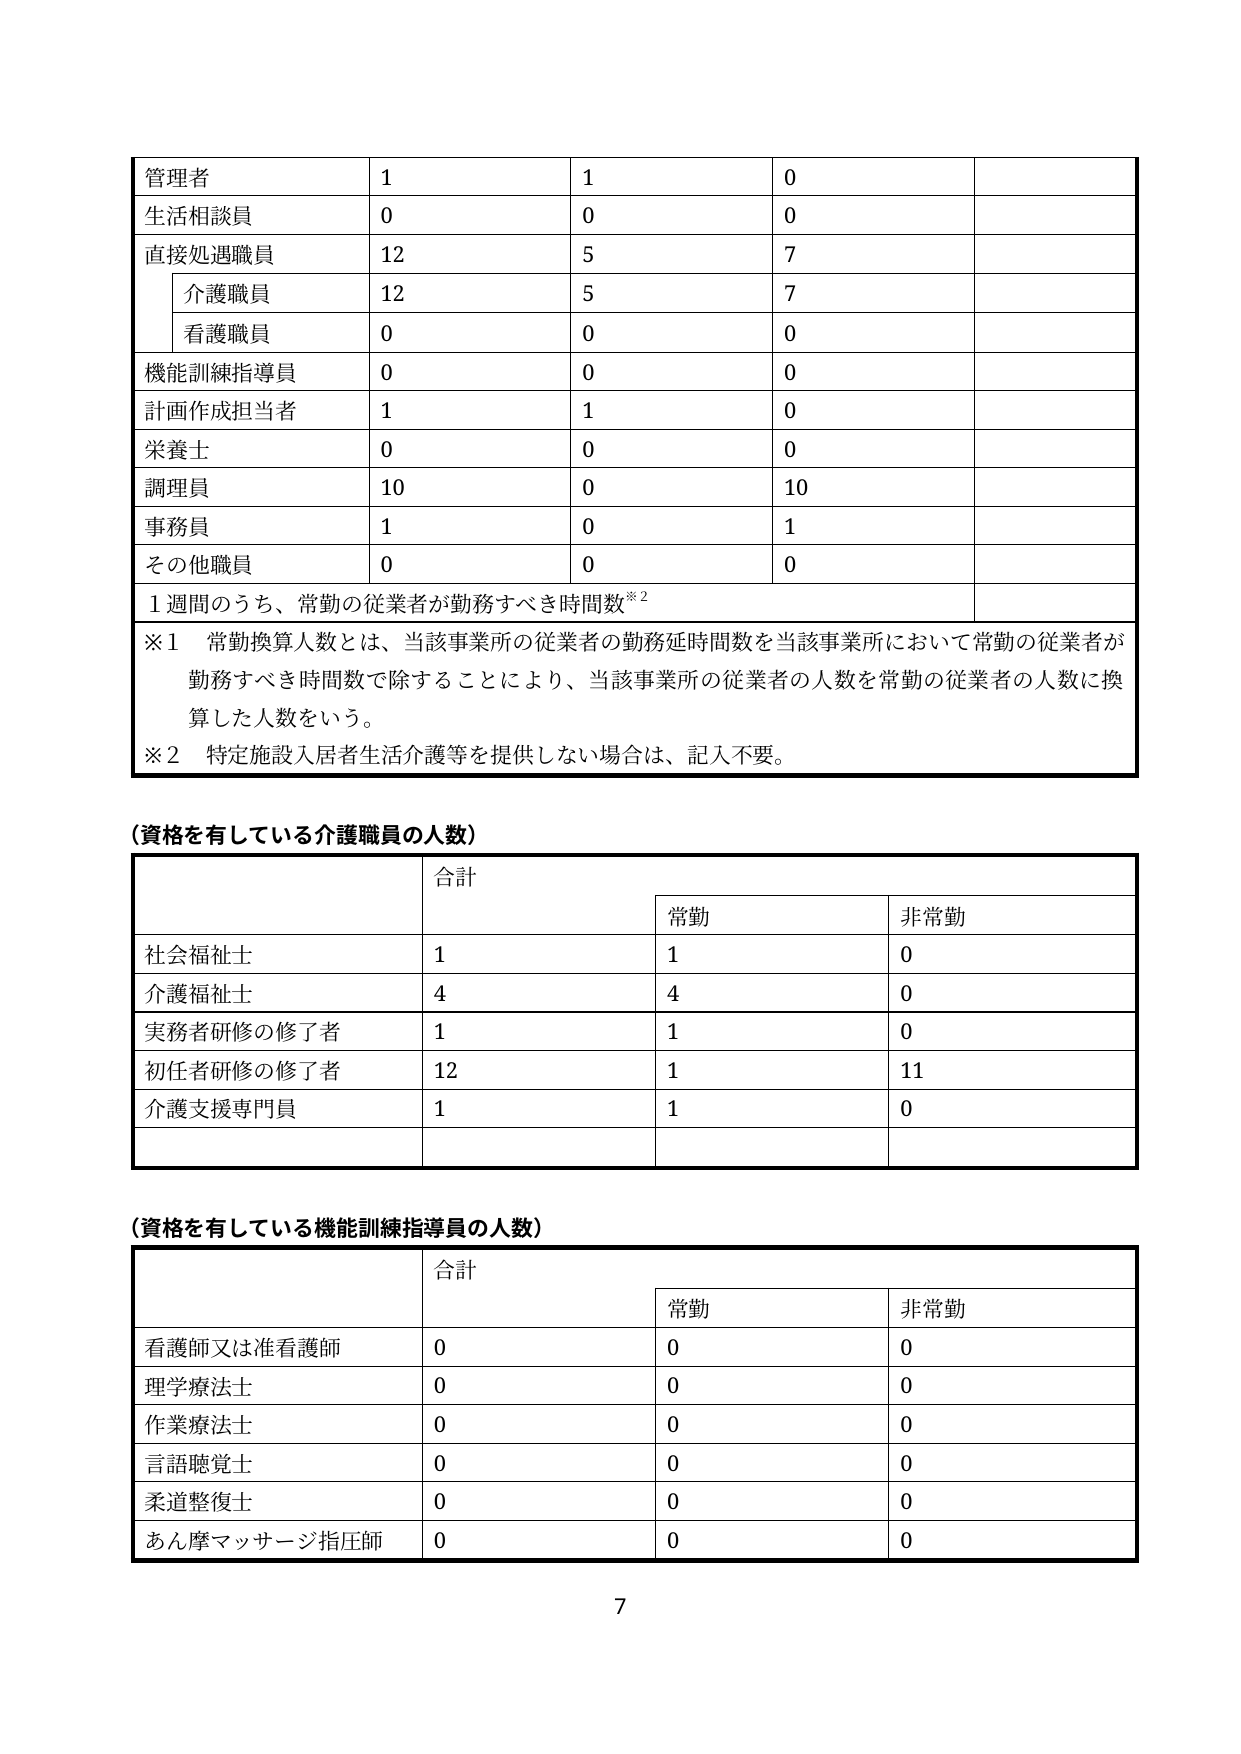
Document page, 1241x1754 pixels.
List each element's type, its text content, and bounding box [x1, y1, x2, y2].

table_cell 10 [370, 468, 570, 506]
table_cell 1 [656, 935, 888, 973]
table_cell 機能訓練指導員 [135, 353, 369, 390]
table_cell 栄養士 [135, 430, 369, 467]
table_cell [975, 507, 1135, 544]
table_header [135, 857, 422, 934]
table_cell 実務者研修の修了者 [135, 1013, 422, 1050]
table_cell 0 [889, 1328, 1135, 1366]
table_cell 1 [571, 391, 772, 429]
table_cell [423, 1290, 655, 1327]
table_cell [135, 314, 172, 352]
table_cell 0 [773, 391, 974, 429]
table_cell 事務員 [135, 507, 369, 544]
table_cell [975, 274, 1135, 312]
table_cell 0 [370, 196, 570, 234]
table_cell 看護師又は准看護師 [135, 1328, 422, 1366]
table_cell [423, 897, 655, 934]
table_cell 生活相談員 [135, 196, 369, 234]
table_cell [975, 158, 1135, 195]
table_cell あん摩マッサージ指圧師 [135, 1521, 422, 1558]
table_cell 5 [571, 274, 772, 312]
table_cell 0 [889, 1482, 1135, 1520]
table_cell 0 [571, 196, 772, 234]
table_cell 初任者研修の修了者 [135, 1051, 422, 1088]
table_cell 0 [656, 1521, 888, 1558]
table_cell 管理者 [135, 158, 369, 195]
table_cell 1 [370, 391, 570, 429]
table_header 合計 [423, 1250, 1135, 1287]
table_cell [975, 584, 1135, 621]
table_cell 0 [773, 353, 974, 390]
table_cell 0 [889, 1444, 1135, 1481]
table_cell 0 [889, 1367, 1135, 1404]
table_cell 0 [889, 935, 1135, 973]
table_cell 0 [656, 1328, 888, 1366]
table_cell 計画作成担当者 [135, 391, 369, 429]
table_cell 10 [773, 468, 974, 506]
table_cell 1 [423, 935, 655, 973]
table_cell 5 [571, 235, 772, 272]
table_cell 1 [773, 507, 974, 544]
table_cell 非常勤 [889, 896, 1135, 934]
table_cell 0 [423, 1405, 655, 1443]
table_cell 柔道整復士 [135, 1482, 422, 1520]
table_cell 12 [370, 274, 570, 312]
table_cell 0 [423, 1328, 655, 1366]
table_cell [975, 196, 1135, 234]
table_cell 常勤 [656, 896, 888, 934]
table_cell [975, 235, 1135, 272]
table_cell [975, 391, 1135, 429]
table_cell 介護福祉士 [135, 974, 422, 1011]
table_cell [975, 430, 1135, 467]
table_cell 0 [423, 1521, 655, 1558]
table_cell 0 [773, 313, 974, 352]
table_cell 理学療法士 [135, 1367, 422, 1404]
table_cell 0 [571, 430, 772, 467]
table_cell 0 [889, 1521, 1135, 1558]
table_cell 社会福祉士 [135, 935, 422, 973]
table_cell 1 [656, 1013, 888, 1050]
table_cell 0 [656, 1367, 888, 1404]
table_cell 介護支援専門員 [135, 1090, 422, 1127]
table_cell 7 [773, 235, 974, 272]
table_cell 0 [370, 353, 570, 390]
table_cell その他職員 [135, 545, 369, 583]
table_cell 介護職員 [173, 274, 369, 312]
table_cell 0 [656, 1444, 888, 1481]
table_cell 0 [423, 1444, 655, 1481]
table_cell 1 [656, 1051, 888, 1088]
table_cell [975, 313, 1135, 352]
table_cell [889, 1128, 1135, 1166]
table_cell 0 [423, 1482, 655, 1520]
table_cell 0 [571, 507, 772, 544]
text （資格を有している機能訓練指導員の人数） [118, 1208, 1122, 1245]
table_cell 0 [656, 1405, 888, 1443]
table_cell 常勤 [656, 1289, 888, 1327]
table_cell 0 [571, 313, 772, 352]
table_cell 0 [889, 1405, 1135, 1443]
table_cell 0 [571, 353, 772, 390]
table_cell 4 [656, 974, 888, 1011]
table_cell 0 [773, 430, 974, 467]
table_cell 0 [370, 313, 570, 352]
table_cell [135, 1128, 422, 1166]
table_cell 1 [423, 1090, 655, 1127]
table_cell 言語聴覚士 [135, 1444, 422, 1481]
table_cell 0 [773, 158, 974, 195]
table_cell 作業療法士 [135, 1405, 422, 1443]
table_cell 0 [773, 545, 974, 583]
table_cell [975, 468, 1135, 506]
table_cell 4 [423, 974, 655, 1011]
table_cell １週間のうち、常勤の従業者が勤務すべき時間数※２ [135, 584, 974, 621]
text （資格を有している介護職員の人数） [118, 815, 1122, 853]
table_cell ※１ 常勤換算人数とは、当該事業所の従業者の勤務延時間数を当該事業所において常勤の従業者が勤務すべき時間数で除することにより、当該事業所の従業者の人数を常勤の従業者の人数に換算した人数をいう。 ※２ 特定施設入居者生活介護等を提供しない場合は、記入不要。 [135, 623, 1135, 773]
table_cell 非常勤 [889, 1289, 1135, 1327]
table_cell 0 [656, 1482, 888, 1520]
table_cell 11 [889, 1051, 1135, 1088]
table_cell [135, 275, 172, 312]
table_cell [975, 545, 1135, 583]
table_cell 0 [370, 545, 570, 583]
table_cell 1 [656, 1090, 888, 1127]
table_cell 0 [370, 430, 570, 467]
table_cell 0 [423, 1367, 655, 1404]
table_cell [975, 353, 1135, 390]
table_cell 看護職員 [173, 313, 369, 352]
table_cell 0 [773, 196, 974, 234]
table_cell 直接処遇職員 [135, 235, 369, 272]
table_cell 7 [773, 274, 974, 312]
table_cell 0 [889, 1013, 1135, 1050]
table_cell 調理員 [135, 468, 369, 506]
table_cell 0 [571, 545, 772, 583]
table_cell 1 [370, 158, 570, 195]
table_cell 12 [370, 235, 570, 272]
table_cell 0 [889, 1090, 1135, 1127]
table_cell 0 [889, 974, 1135, 1011]
table_cell 1 [370, 507, 570, 544]
table_cell 1 [571, 158, 772, 195]
table_cell 0 [571, 468, 772, 506]
table_header 合計 [423, 857, 1135, 895]
table_cell [656, 1128, 888, 1166]
table_cell 1 [423, 1013, 655, 1050]
table_header [135, 1250, 422, 1327]
table_cell 12 [423, 1051, 655, 1088]
table_cell [423, 1128, 655, 1166]
